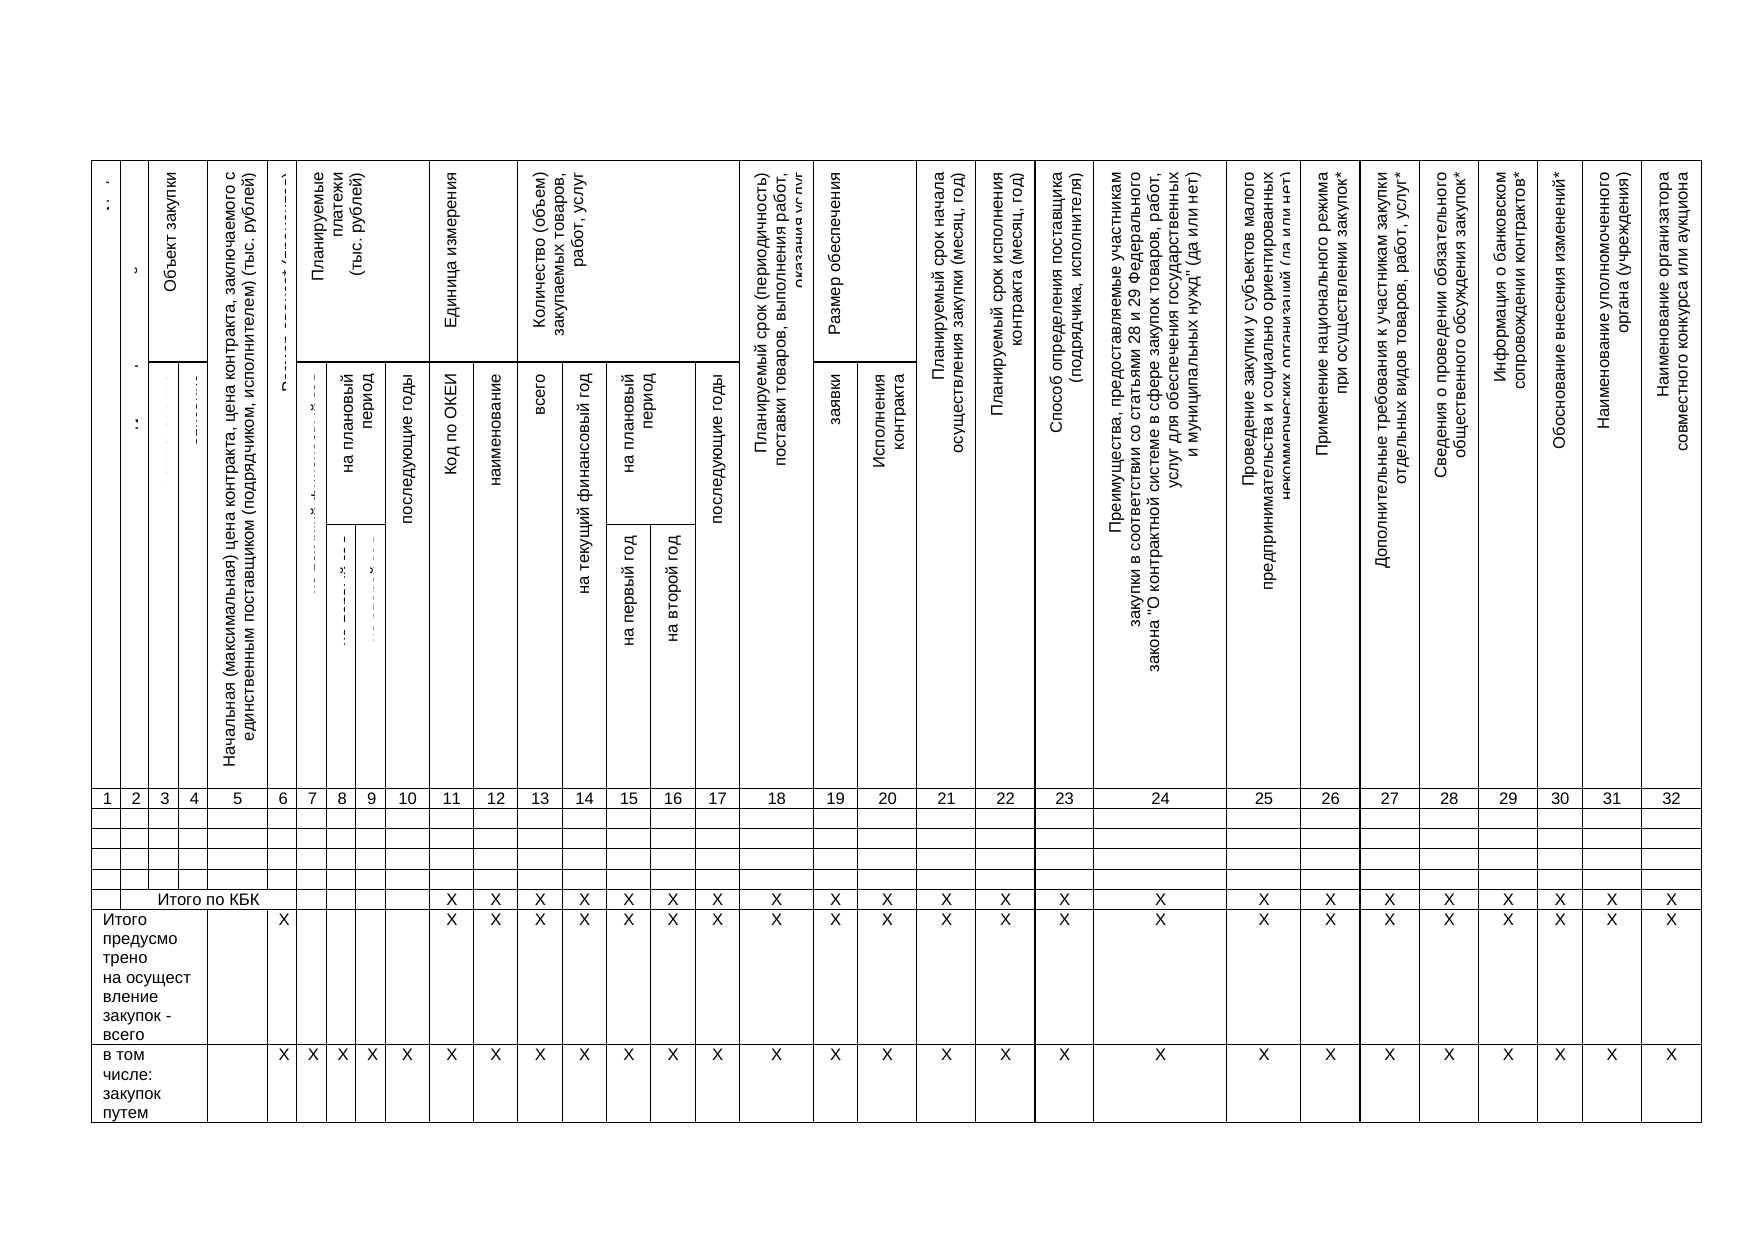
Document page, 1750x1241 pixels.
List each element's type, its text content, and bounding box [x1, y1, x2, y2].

table_cell Х [563, 910, 606, 1044]
table_header Наименование уполномоченного органа (учреждения) [1583, 161, 1641, 788]
table_cell Х [651, 890, 695, 909]
table_cell [976, 849, 1034, 868]
table_cell [356, 910, 385, 1044]
table_cell Итого предусмо трено на осуществление закупок - всего [92, 910, 207, 1044]
table_cell [268, 829, 296, 848]
table_header Информация о банковском сопровождении контрактов* [1479, 161, 1537, 788]
table_header Проведение закупки у субъектов малого предпринимательства и социально ориентированных некоммерческих организаций (да или нет) [1227, 161, 1300, 788]
table_cell 30 [1538, 789, 1582, 808]
table_cell [92, 849, 120, 868]
table_cell [356, 829, 385, 848]
table_cell Х [1538, 910, 1582, 1044]
table_cell Х [268, 1045, 296, 1122]
table_cell [121, 849, 148, 868]
table_cell Х [1538, 1045, 1582, 1122]
table_cell [121, 829, 148, 848]
table_cell Х [1036, 890, 1093, 909]
table_cell [1227, 829, 1300, 848]
table_cell последующие годы [696, 363, 739, 788]
table_cell последующие годы [386, 363, 429, 788]
table_cell Х [356, 1045, 385, 1122]
table_cell [1583, 870, 1641, 889]
table_cell Х [1583, 1045, 1641, 1122]
table_cell 6 [268, 789, 296, 808]
table_cell [297, 870, 326, 889]
table_cell Х [1227, 910, 1300, 1044]
table_cell [1227, 849, 1300, 868]
table_cell [1301, 809, 1359, 828]
table_cell Х [858, 1045, 916, 1122]
table_cell [1094, 829, 1226, 848]
table_cell 11 [430, 789, 473, 808]
table_cell Х [1538, 890, 1582, 909]
table_cell [179, 829, 207, 848]
table_cell 29 [1479, 789, 1537, 808]
table_cell Х [1420, 1045, 1478, 1122]
table_cell Х [651, 910, 695, 1044]
table_cell Х [607, 1045, 650, 1122]
table_cell [1538, 809, 1582, 828]
table_cell [474, 809, 517, 828]
table_cell [917, 809, 975, 828]
table_cell [92, 870, 120, 889]
table_cell 3 [149, 789, 178, 808]
table_cell [430, 849, 473, 868]
table_cell на второй год [356, 525, 385, 788]
table_cell 10 [386, 789, 429, 808]
table_cell [1479, 849, 1537, 868]
table_header N п/п [92, 161, 120, 788]
table_cell [696, 809, 739, 828]
table_header Планируемые платежи (тыс. рублей) [297, 161, 429, 361]
table_cell 15 [607, 789, 650, 808]
table_cell 14 [563, 789, 606, 808]
table_cell [1301, 829, 1359, 848]
table_cell Х [858, 890, 916, 909]
table_cell Х [696, 910, 739, 1044]
table_cell [386, 870, 429, 889]
table_cell [1301, 870, 1359, 889]
table_cell Х [1420, 890, 1478, 909]
table_cell Х [917, 910, 975, 1044]
table_cell Х [563, 1045, 606, 1122]
table_cell [386, 910, 429, 1044]
table_cell [607, 829, 650, 848]
table_cell 9 [356, 789, 385, 808]
table_cell [1642, 870, 1701, 889]
table_cell [297, 809, 326, 828]
table_header Планируемый срок исполнения контракта (месяц, год) [976, 161, 1034, 788]
table_cell [917, 849, 975, 868]
table_cell Х [814, 1045, 857, 1122]
table_cell [1479, 870, 1537, 889]
table_cell [327, 829, 355, 848]
table_cell [651, 809, 695, 828]
table_cell 25 [1227, 789, 1300, 808]
table_cell [1420, 829, 1478, 848]
table_cell [1036, 870, 1093, 889]
table_cell Х [1583, 890, 1641, 909]
table_cell 5 [208, 789, 267, 808]
table_cell 26 [1301, 789, 1359, 808]
table_cell на первый год [607, 525, 650, 788]
table_cell 16 [651, 789, 695, 808]
table_cell [474, 829, 517, 848]
table_header Планируемый срок (периодичность) поставки товаров, выполнения работ, оказания услуг [740, 161, 813, 788]
table_cell Х [917, 890, 975, 909]
table_cell [1094, 809, 1226, 828]
table_cell [327, 870, 355, 889]
table_cell [1420, 870, 1478, 889]
table_cell [386, 890, 429, 909]
table_cell [696, 829, 739, 848]
table_cell [356, 809, 385, 828]
table_cell [1642, 849, 1701, 868]
table_cell 22 [976, 789, 1034, 808]
table_cell [607, 849, 650, 868]
table_cell Х [1479, 910, 1537, 1044]
table_cell [917, 870, 975, 889]
table_cell Х [814, 890, 857, 909]
table_cell 1 [92, 789, 120, 808]
table_cell [1479, 809, 1537, 828]
table_cell Х [430, 910, 473, 1044]
table_cell [327, 910, 355, 1044]
table_cell 2 [121, 789, 148, 808]
table_cell Х [976, 910, 1034, 1044]
table_cell 8 [327, 789, 355, 808]
table_cell [1361, 849, 1419, 868]
table_cell [1301, 849, 1359, 868]
table_cell [740, 829, 813, 848]
table_cell [1361, 809, 1419, 828]
table_cell [518, 870, 562, 889]
table_cell [651, 849, 695, 868]
table_cell 21 [917, 789, 975, 808]
table_cell [179, 809, 207, 828]
table_cell 32 [1642, 789, 1701, 808]
table_cell [858, 809, 916, 828]
table_cell [1583, 849, 1641, 868]
table_cell [1642, 809, 1701, 828]
table_cell Х [1479, 890, 1537, 909]
table_cell [474, 870, 517, 889]
table_cell [696, 870, 739, 889]
table_cell описание [179, 363, 207, 788]
table_cell [474, 849, 517, 868]
table_cell Х [474, 1045, 517, 1122]
table_cell [814, 870, 857, 889]
table_cell Х [696, 1045, 739, 1122]
table_header Сведения о проведении обязательного общественного обсуждения закупок* [1420, 161, 1478, 788]
table_cell [607, 870, 650, 889]
table_cell [208, 910, 267, 1044]
table_cell 31 [1583, 789, 1641, 808]
table_cell Х [297, 1045, 326, 1122]
table_cell [208, 849, 267, 868]
table_header Единица измерения [430, 161, 517, 361]
table_header Объект закупки [149, 161, 207, 361]
table_cell [740, 809, 813, 828]
table_header Дополнительные требования к участникам закупки отдельных видов товаров, работ, услуг* [1361, 161, 1419, 788]
table_cell 12 [474, 789, 517, 808]
table_cell [563, 870, 606, 889]
table_cell Х [518, 910, 562, 1044]
table_cell [208, 809, 267, 828]
table_cell [356, 849, 385, 868]
table_cell Х [1036, 910, 1093, 1044]
table_cell всего [518, 363, 562, 788]
table_cell [356, 890, 385, 909]
table_header Идентификационный код закупки [121, 161, 148, 788]
table_cell [1538, 829, 1582, 848]
table_cell [740, 870, 813, 889]
table_cell [563, 809, 606, 828]
table_cell [121, 870, 148, 889]
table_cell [92, 1045, 207, 1122]
table_cell Х [740, 910, 813, 1044]
table_cell [1094, 870, 1226, 889]
table_cell [518, 849, 562, 868]
table_cell [386, 809, 429, 828]
table_header Начальная (максимальная) цена контракта, цена контракта, заключаемого с единственным поставщиком (подрядчиком, исполнителем) (тыс. рублей) [208, 161, 267, 788]
table_header Количество (объем) закупаемых товаров, работ, услуг [518, 161, 739, 361]
table_header Размер аванса* (процентов) [268, 161, 296, 788]
table_cell [208, 870, 267, 889]
table_cell Х [1479, 1045, 1537, 1122]
table_cell [858, 849, 916, 868]
table_cell 20 [858, 789, 916, 808]
table_cell [208, 829, 267, 848]
table_cell [92, 809, 120, 828]
table_cell [1036, 809, 1093, 828]
table_cell [976, 870, 1034, 889]
table_cell на плановый период [607, 363, 695, 523]
table_cell Х [430, 1045, 473, 1122]
table_cell на текущий финансовый год [563, 363, 606, 788]
table_cell Х [976, 1045, 1034, 1122]
table_cell [1036, 829, 1093, 848]
table_cell [121, 809, 148, 828]
table_cell [386, 849, 429, 868]
table_cell Х [1094, 910, 1226, 1044]
table_cell Х [518, 890, 562, 909]
table_cell [696, 849, 739, 868]
table_cell [386, 829, 429, 848]
table_cell Х [696, 890, 739, 909]
table_cell на первый год [327, 525, 355, 788]
table_cell [208, 1045, 267, 1122]
table_cell [92, 890, 120, 909]
table_cell [149, 870, 178, 889]
table_cell 18 [740, 789, 813, 808]
table_cell [976, 829, 1034, 848]
table_cell Х [1642, 910, 1701, 1044]
table_cell Х [1361, 1045, 1419, 1122]
table_cell Х [1227, 890, 1300, 909]
table_cell [740, 849, 813, 868]
table_cell Х [814, 910, 857, 1044]
table_header Размер обеспечения [814, 161, 916, 361]
table_header Преимущества, предоставляемые участникам закупки в соответствии со статьями 28 и 29 Федерального закона "О контрактной системе в сфере закупок товаров, работ, услуг для обеспечения государственных и муниципальных нужд" (да или нет) [1094, 161, 1226, 788]
table_cell 13 [518, 789, 562, 808]
table_cell [607, 809, 650, 828]
table_cell Х [1094, 890, 1226, 909]
table_header Планируемый срок начала осуществления закупки (месяц, год) [917, 161, 975, 788]
table_cell 28 [1420, 789, 1478, 808]
table_cell Х [327, 1045, 355, 1122]
table_cell Х [740, 890, 813, 909]
table_cell Х [1094, 1045, 1226, 1122]
table_cell [814, 829, 857, 848]
table_cell [976, 809, 1034, 828]
table_cell [1538, 849, 1582, 868]
table_cell [1227, 809, 1300, 828]
table_cell [563, 849, 606, 868]
table_header Наименование организатора совместного конкурса или аукциона [1642, 161, 1701, 788]
table_cell Х [386, 1045, 429, 1122]
table_cell 24 [1094, 789, 1226, 808]
table_cell [814, 809, 857, 828]
table_cell [518, 829, 562, 848]
table_cell [327, 890, 355, 909]
table_cell [858, 829, 916, 848]
table_cell Х [474, 910, 517, 1044]
table_cell на текущий финансовый год [297, 363, 326, 788]
table_cell на второй год [651, 525, 695, 788]
table_cell Х [1301, 890, 1359, 909]
table_cell Х [917, 1045, 975, 1122]
table_cell [268, 870, 296, 889]
table_cell наименование [149, 363, 178, 788]
table_cell [563, 829, 606, 848]
table_cell [518, 809, 562, 828]
table_cell [1642, 829, 1701, 848]
table_cell [297, 890, 326, 909]
table_cell [268, 809, 296, 828]
table_cell [917, 829, 975, 848]
table_cell [1583, 809, 1641, 828]
table_cell [1094, 849, 1226, 868]
table_cell [297, 849, 326, 868]
table_header Способ определения поставщика (подрядчика, исполнителя) [1036, 161, 1093, 788]
table_header Применение национального режима при осуществлении закупок* [1301, 161, 1359, 788]
table_cell [430, 870, 473, 889]
table_cell [1420, 849, 1478, 868]
table_cell [327, 809, 355, 828]
table_header Обоснование внесения изменений* [1538, 161, 1582, 788]
table_cell Исполнения контракта [858, 363, 916, 788]
table_cell [651, 870, 695, 889]
table_cell наименование [474, 363, 517, 788]
table_cell Х [976, 890, 1034, 909]
table_cell Х [1227, 1045, 1300, 1122]
table_cell [179, 849, 207, 868]
table_cell Х [607, 890, 650, 909]
table_cell [1538, 870, 1582, 889]
table_cell заявки [814, 363, 857, 788]
table_cell [149, 829, 178, 848]
table_cell [1420, 809, 1478, 828]
table_cell [1479, 829, 1537, 848]
table_cell Х [518, 1045, 562, 1122]
table_cell Х [1301, 910, 1359, 1044]
table_cell [297, 829, 326, 848]
table_cell [1036, 849, 1093, 868]
table_cell [356, 870, 385, 889]
table_cell Х [1361, 910, 1419, 1044]
table_cell [268, 849, 296, 868]
table_cell Х [474, 890, 517, 909]
table_cell Х [1642, 1045, 1701, 1122]
table_cell [430, 809, 473, 828]
table_cell Х [1583, 910, 1641, 1044]
table_cell [651, 829, 695, 848]
table_cell Х [1301, 1045, 1359, 1122]
table_cell [149, 849, 178, 868]
table_cell [430, 829, 473, 848]
table_cell Х [858, 910, 916, 1044]
table_cell 27 [1361, 789, 1419, 808]
table_cell [814, 849, 857, 868]
table_cell 23 [1036, 789, 1093, 808]
table_cell Х [430, 890, 473, 909]
table_cell Х [1642, 890, 1701, 909]
table_cell 17 [696, 789, 739, 808]
table_cell [92, 829, 120, 848]
table_cell [1227, 870, 1300, 889]
table_cell 19 [814, 789, 857, 808]
table_cell на плановый период [327, 363, 385, 523]
table_cell [297, 910, 326, 1044]
table_cell Х [1361, 890, 1419, 909]
table_cell Х [1420, 910, 1478, 1044]
table_cell [1361, 870, 1419, 889]
table_cell Х [651, 1045, 695, 1122]
table_cell Х [607, 910, 650, 1044]
table_cell 4 [179, 789, 207, 808]
table_cell Итого по КБК [121, 890, 296, 909]
table_cell [1361, 829, 1419, 848]
table_cell [858, 870, 916, 889]
table_cell Х [1036, 1045, 1093, 1122]
table_cell [179, 870, 207, 889]
table_cell 7 [297, 789, 326, 808]
table_cell Х [268, 910, 296, 1044]
table_cell Код по ОКЕИ [430, 363, 473, 788]
table_cell [1583, 829, 1641, 848]
table_cell Х [740, 1045, 813, 1122]
table_cell [149, 809, 178, 828]
table_cell Х [563, 890, 606, 909]
table_cell [327, 849, 355, 868]
